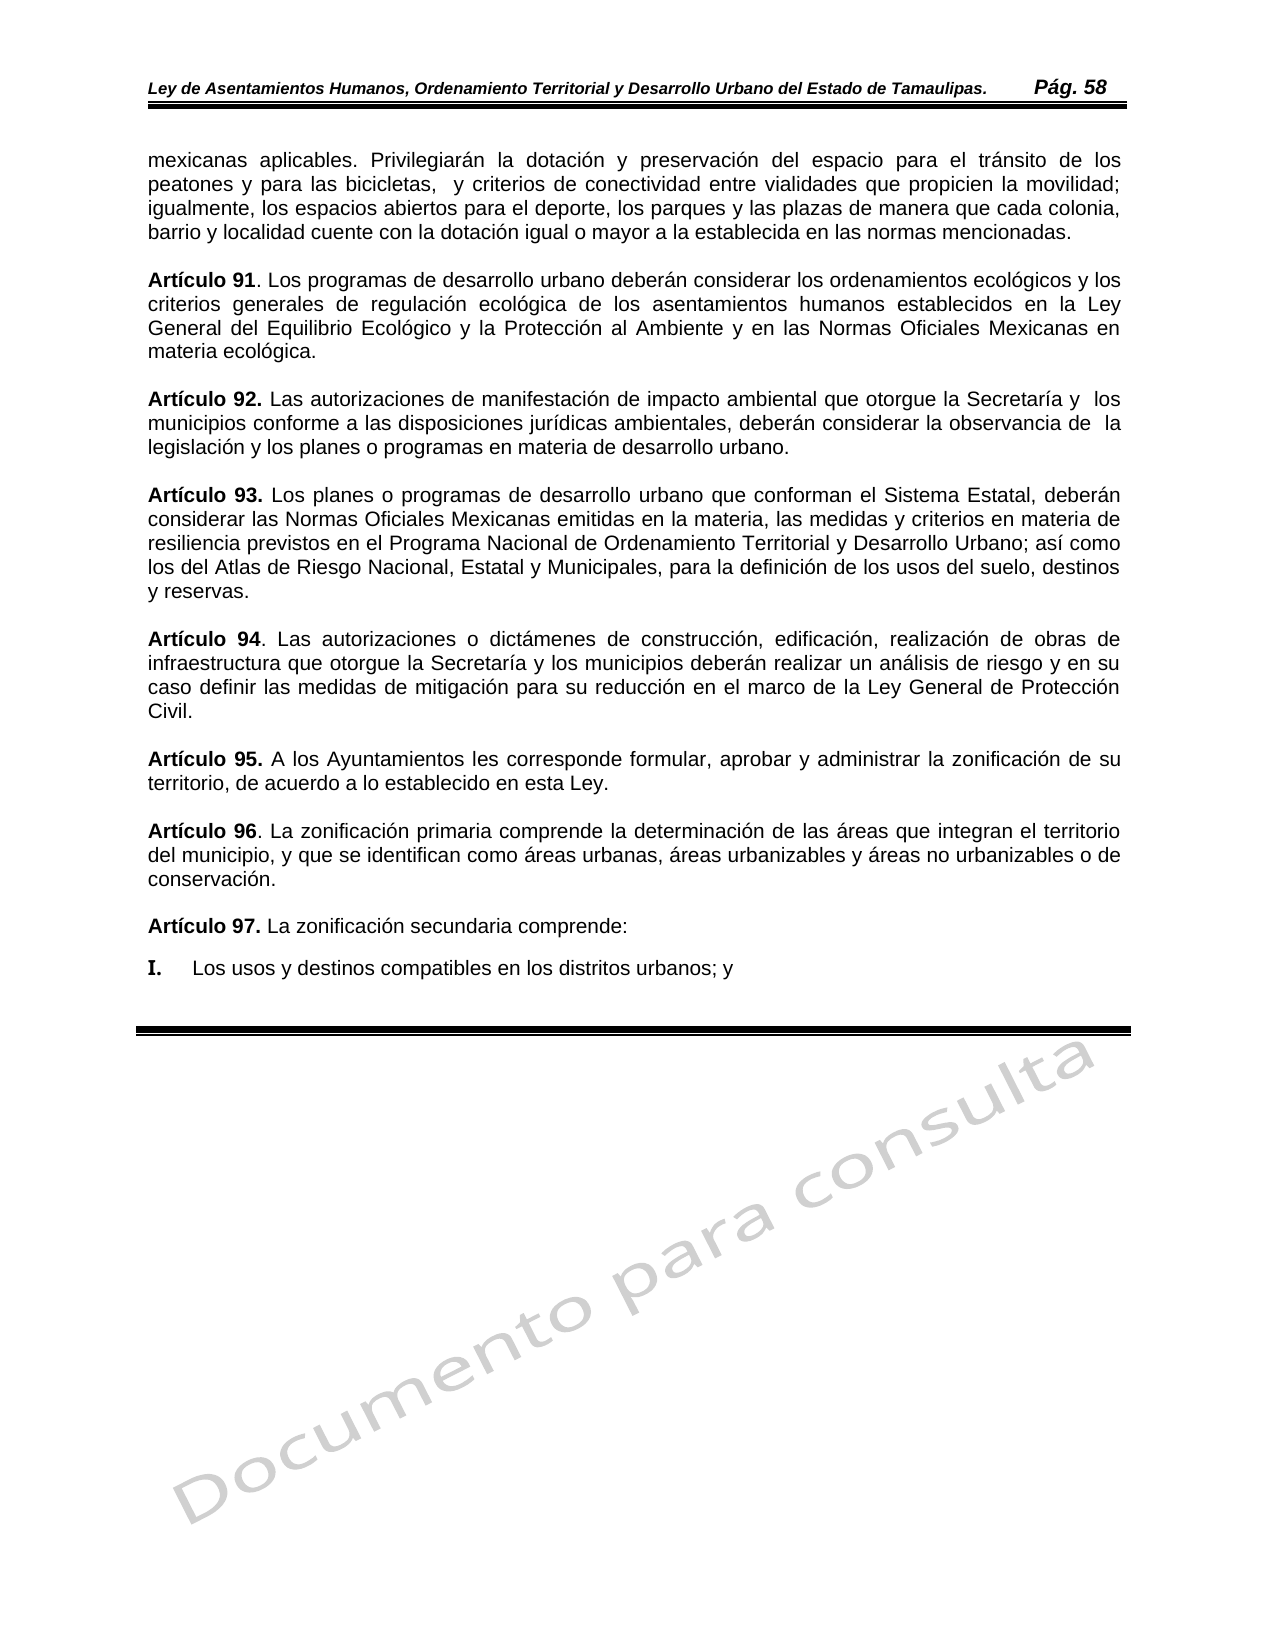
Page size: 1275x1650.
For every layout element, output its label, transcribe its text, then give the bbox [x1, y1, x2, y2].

text Artículo 94. Las autorizaciones o dictámenes de construcción, edificación, realización de obras de infraestructura que otorgue la Secretaría y los municipios deberán realizar un análisis de riesgo y en su caso definir las medidas de mitigación para su reducción en el marco de la Ley General de Protección Civil. [148, 627, 1122, 723]
text Artículo 92. Las autorizaciones de manifestación de impacto ambiental que otorgue la Secretaría y los municipios conforme a las disposiciones jurídicas ambientales, deberán considerar la observancia de la legislación y los planes o programas en materia de desarrollo urbano. [148, 387, 1122, 459]
text Artículo 93. Los planes o programas de desarrollo urbano que conforman el Sistema Estatal, deberán considerar las Normas Oficiales Mexicanas emitidas en la materia, las medidas y criterios en materia de resiliencia previstos en el Programa Nacional de Ordenamiento Territorial y Desarrollo Urbano; así como los del Atlas de Riesgo Nacional, Estatal y Municipales, para la definición de los usos del suelo, destinos y reservas. [148, 483, 1122, 603]
text Artículo 96. La zonificación primaria comprende la determinación de las áreas que integran el territorio del municipio, y que se identifican como áreas urbanas, áreas urbanizables y áreas no urbanizables o de conservación. [148, 818, 1122, 890]
text Artículo 90. Los programas municipales de desarrollo urbano, de zonas metropolitanas definirán la dotación de espacio público en cantidades no menores a lo establecido por las normas oficiales mexicanas aplicables. Privilegiarán la dotación y preservación del espacio para el tránsito de los peatones y para las bicicletas, y criterios de conectividad entre vialidades que propicien la movilidad; igualmente, los espacios abiertos para el deporte, los parques y las plazas de manera que cada colonia, barrio y localidad cuente con la dotación igual o mayor a la establecida en las normas mencionadas. [148, 148, 1122, 243]
text Artículo 91. Los programas de desarrollo urbano deberán considerar los ordenamientos ecológicos y los criterios generales de regulación ecológica de los asentamientos humanos establecidos en la Ley General del Equilibrio Ecológico y la Protección al Ambiente y en las Normas Oficiales Mexicanas en materia ecológica. [148, 267, 1122, 363]
text Artículo 97. La zonificación secundaria comprende: [148, 914, 1123, 938]
list Los usos y destinos compatibles en los distritos urbanos; y [148, 953, 1123, 981]
text Artículo 95. A los Ayuntamientos les corresponde formular, aprobar y administrar la zonificación de su territorio, de acuerdo a lo establecido en esta Ley. [148, 747, 1122, 794]
